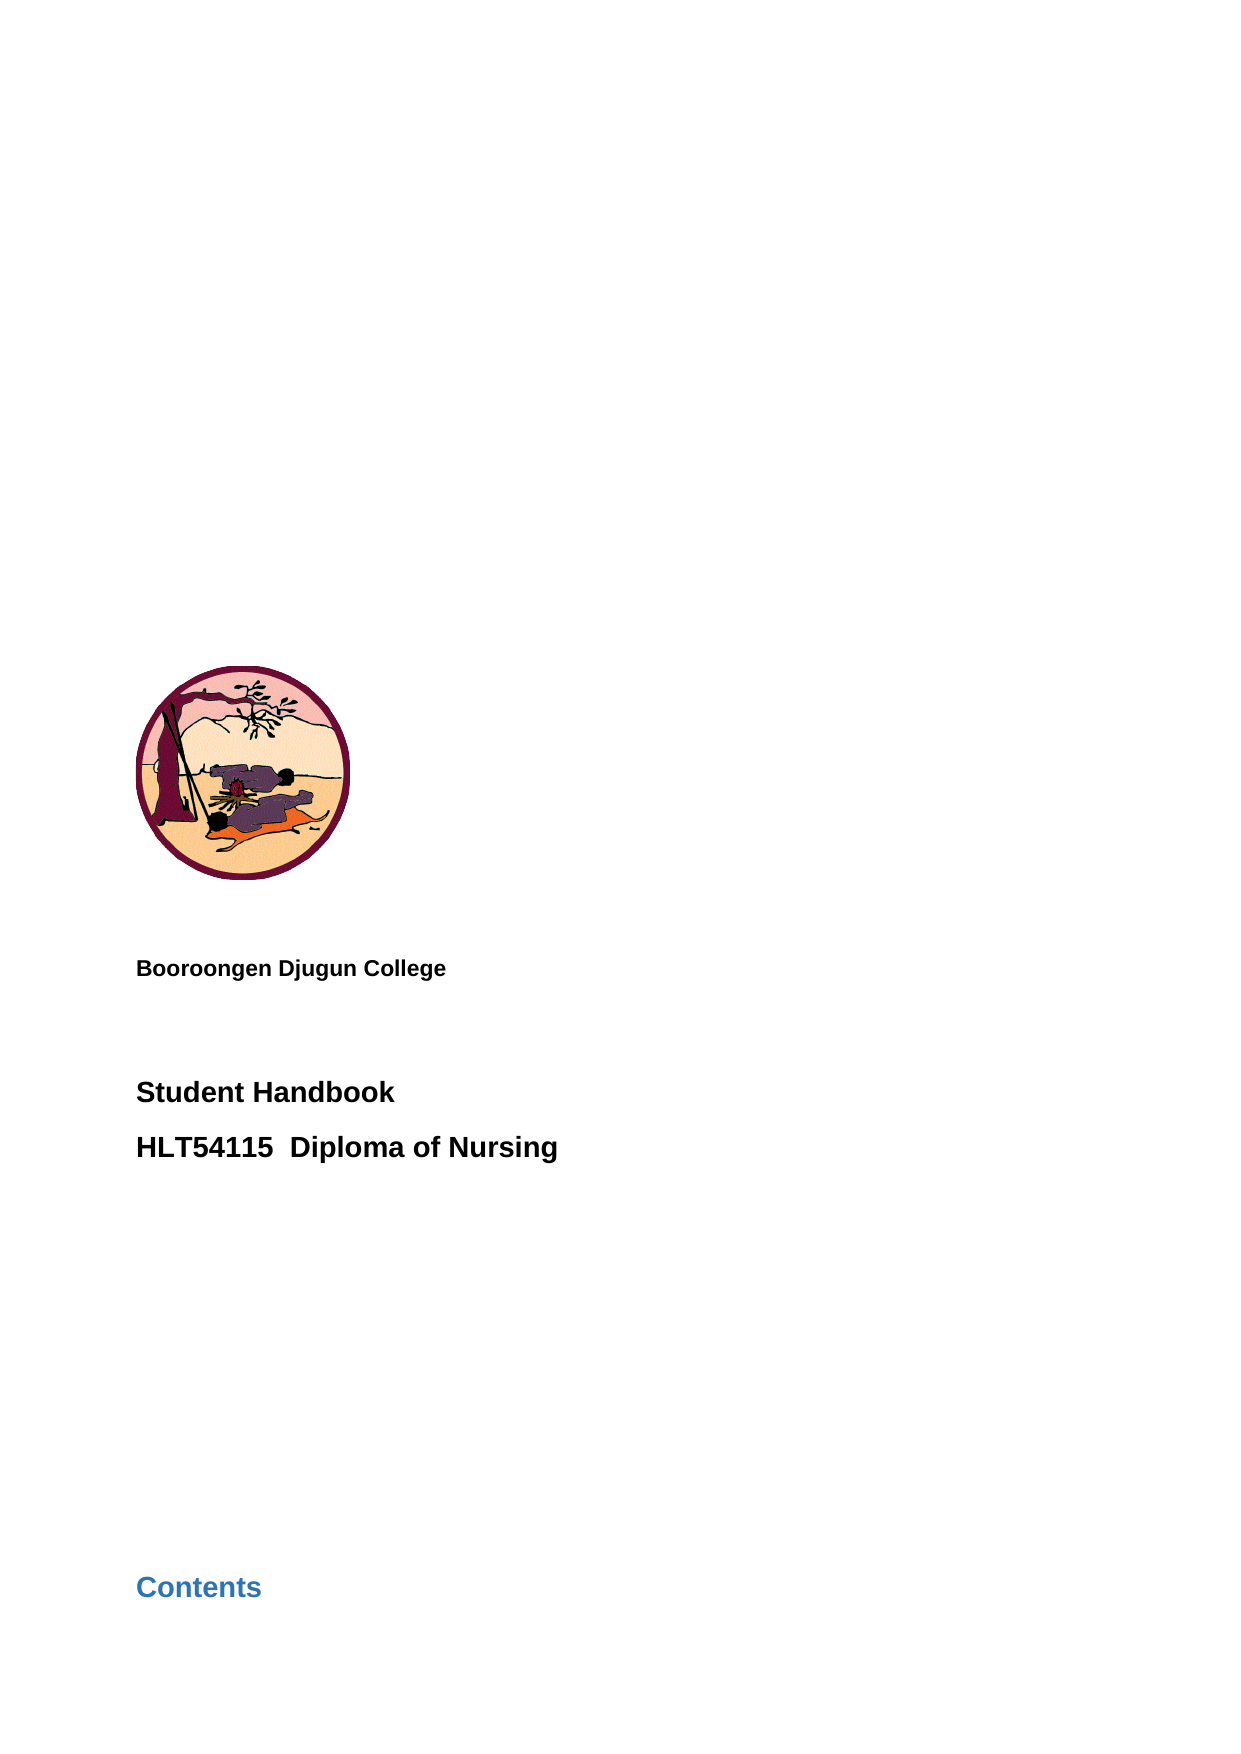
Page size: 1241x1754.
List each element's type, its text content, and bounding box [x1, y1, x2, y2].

picture [135, 666, 350, 880]
text Student Handbook [136, 1076, 1104, 1109]
text Booroongen Djugun College [136, 955, 1104, 981]
text HLT54115 Diploma of Nursing [136, 1130, 1104, 1163]
